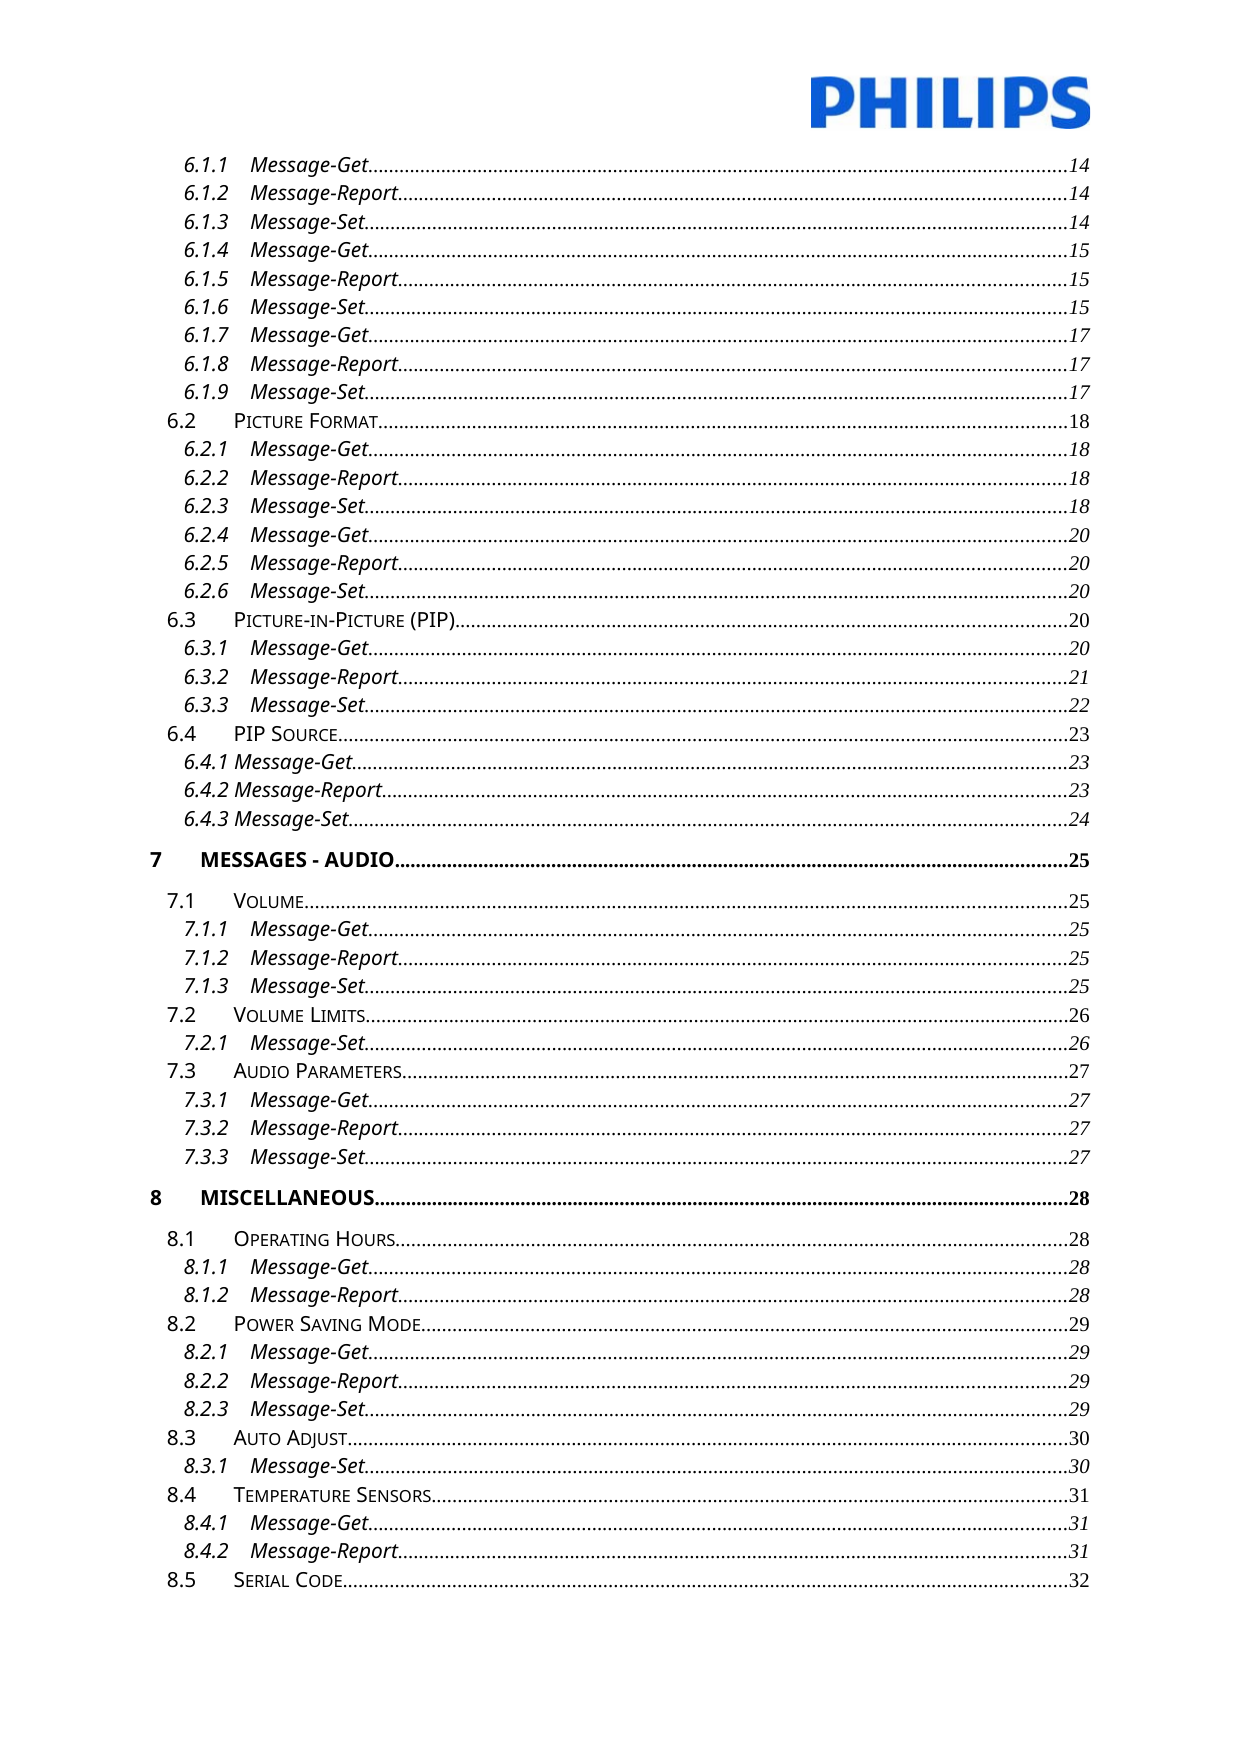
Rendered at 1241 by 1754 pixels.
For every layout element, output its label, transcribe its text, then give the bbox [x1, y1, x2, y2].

text 6.3.3 Message-Set 22 [183, 690, 1090, 719]
text 6.2.3 Message-Set 18 [183, 491, 1090, 520]
text 6.3.2 Message-Report 21 [183, 662, 1090, 690]
text 8.4 Temperature Sensors 31 [167, 1480, 1090, 1508]
text 7 MESSAGES - AUDIO 25 [150, 845, 1090, 873]
text 7.3.2 Message-Report 27 [183, 1113, 1090, 1142]
text 7.2 Volume Limits 26 [167, 1000, 1090, 1028]
text 8.1.2 Message-Report 28 [183, 1281, 1090, 1309]
text 6.1.4 Message-Get 15 [183, 235, 1090, 264]
text 8.4.2 Message-Report 31 [183, 1537, 1090, 1565]
text 6.2.2 Message-Report 18 [183, 463, 1090, 491]
text 7.1.3 Message-Set 25 [183, 971, 1090, 1000]
text 6.3.1 Message-Get 20 [183, 633, 1090, 662]
text 8.2 Power Saving Mode 29 [167, 1309, 1090, 1337]
text 8.1.1 Message-Get 28 [183, 1252, 1090, 1281]
text 8.2.2 Message-Report 29 [183, 1366, 1090, 1394]
text 8.2.1 Message-Get 29 [183, 1337, 1090, 1366]
text 7.2.1 Message-Set 26 [183, 1028, 1090, 1057]
text 6.1.7 Message-Get 17 [183, 321, 1090, 349]
text 6.2.4 Message-Get 20 [183, 520, 1090, 548]
text 6.2.5 Message-Report 20 [183, 548, 1090, 577]
text 7.3.1 Message-Get 27 [183, 1085, 1090, 1113]
text 7.3 Audio Parameters 27 [167, 1057, 1090, 1085]
text 7.1.1 Message-Get 25 [183, 914, 1090, 943]
text 6.1.6 Message-Set 15 [183, 292, 1090, 321]
text 7.1 Volume 25 [167, 886, 1090, 914]
text 7.1.2 Message-Report 25 [183, 943, 1090, 971]
text 6.4.2 Message-Report 23 [183, 776, 1090, 804]
text 6.3 Picture-in-Picture (PIP) 20 [167, 605, 1090, 633]
text 6.1.5 Message-Report 15 [183, 264, 1090, 292]
text 6.4 PIP Source 23 [167, 719, 1090, 747]
text 6.4.1 Message-Get 23 [183, 747, 1090, 776]
text 8 MISCELLANEOUS 28 [150, 1183, 1090, 1211]
text 8.1 Operating Hours 28 [167, 1224, 1090, 1252]
text 8.2.3 Message-Set 29 [183, 1394, 1090, 1423]
text 6.1.1 Message-Get 14 [183, 150, 1090, 178]
text 6.2.6 Message-Set 20 [183, 577, 1090, 605]
text 6.1.8 Message-Report 17 [183, 349, 1090, 377]
text 6.4.3 Message-Set 24 [183, 804, 1090, 832]
text 7.3.3 Message-Set 27 [183, 1142, 1090, 1170]
text 8.3.1 Message-Set 30 [183, 1451, 1090, 1480]
text 6.2.1 Message-Get 18 [183, 434, 1090, 463]
text 6.2 Picture Format 18 [167, 406, 1090, 434]
text 6.1.9 Message-Set 17 [183, 377, 1090, 406]
text 6.1.3 Message-Set 14 [183, 207, 1090, 235]
picture [810, 75, 1091, 131]
text 8.4.1 Message-Get 31 [183, 1508, 1090, 1537]
text 6.1.2 Message-Report 14 [183, 178, 1090, 207]
text 8.5 Serial Code 32 [167, 1565, 1090, 1593]
text 8.3 Auto Adjust 30 [167, 1423, 1090, 1451]
